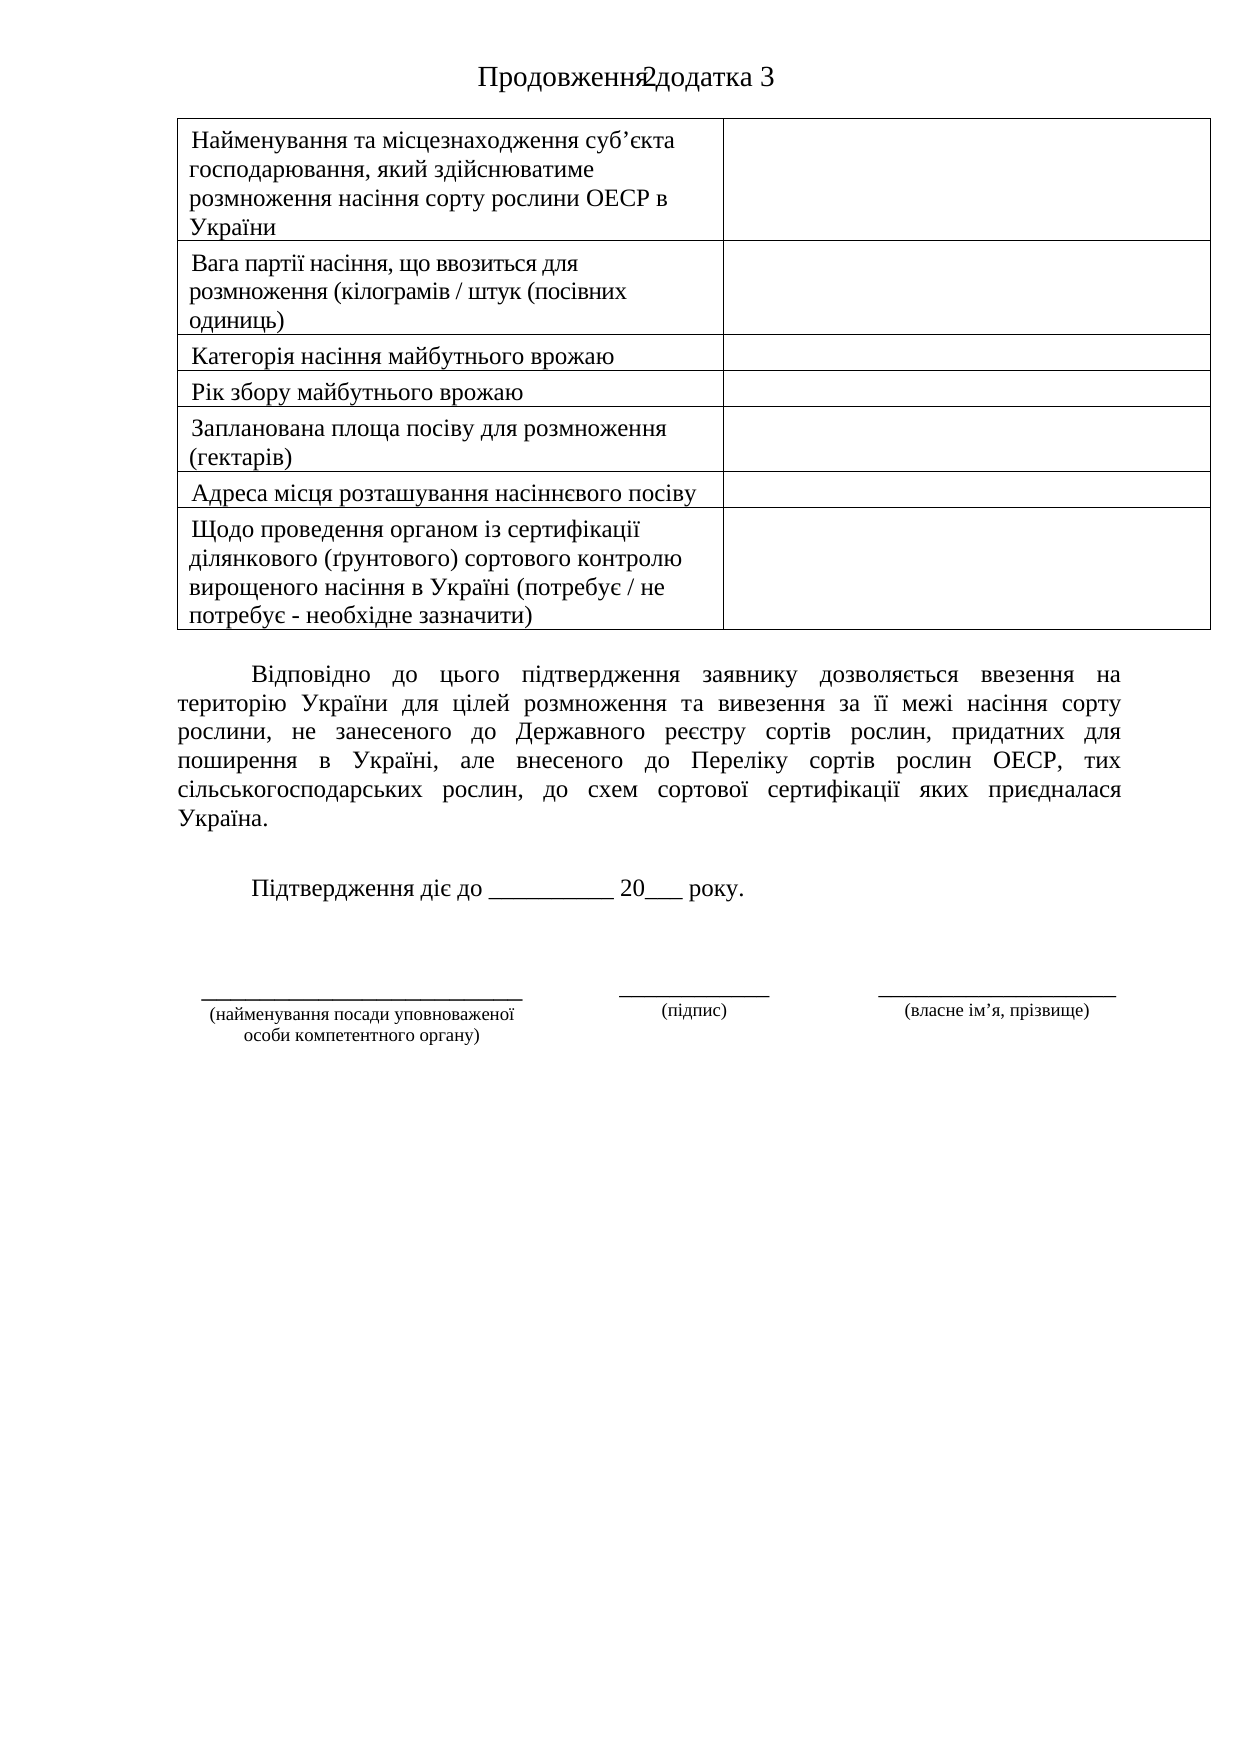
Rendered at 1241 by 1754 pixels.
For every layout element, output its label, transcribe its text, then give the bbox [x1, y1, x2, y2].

table_cell [724, 472, 1210, 507]
table_cell [724, 335, 1210, 370]
table_cell Щодо проведення органом із сертифікації ділянкового (ґрунтового) сортового контролю вирощеного насіння в Україні (потребує / не потребує - необхідне зазначити) [178, 508, 723, 629]
table_header ____________ (підпис) [546, 973, 842, 1045]
table_cell [724, 241, 1210, 334]
table_header ___________________ (власне ім’я, прізвище) [842, 973, 1152, 1045]
text Відповідно до цього підтвердження заявнику дозволяється ввезення на територію України для цілей розмноження та вивезення за її межі насіння сорту рослини, не занесеного до Державного реєстру сортів рослин, придатних для поширення в Україні, але внесеного до Переліку сортів рослин ОЕСР, тих сільськогосподарських рослин, до схем сортової сертифікації яких приєдналася Україна. [177, 659, 1122, 831]
table_cell Категорія насіння майбутнього врожаю [178, 335, 723, 370]
text Підтвердження діє до __________ 20___ року. [177, 873, 1122, 901]
table_cell Адреса місця розташування насіннєвого посіву [178, 472, 723, 507]
table_cell Рік збору майбутнього врожаю [178, 371, 723, 406]
table_cell [724, 407, 1210, 471]
table_cell [724, 508, 1210, 629]
table_cell Запланована площа посіву для розмноження (гектарів) [178, 407, 723, 471]
table_header ______________________ (найменування посади уповноваженої особи компетентного органу) [177, 973, 546, 1045]
table_cell Найменування та місцезнаходження суб’єкта господарювання, який здійснюватиме розмноження насіння сорту рослини ОЕСР в України [178, 119, 723, 240]
table_cell Вага партії насіння, що ввозиться для розмноження (кілограмів / штук (посівних одиниць) [178, 241, 723, 334]
table_cell [724, 371, 1210, 406]
table_cell [724, 119, 1210, 240]
